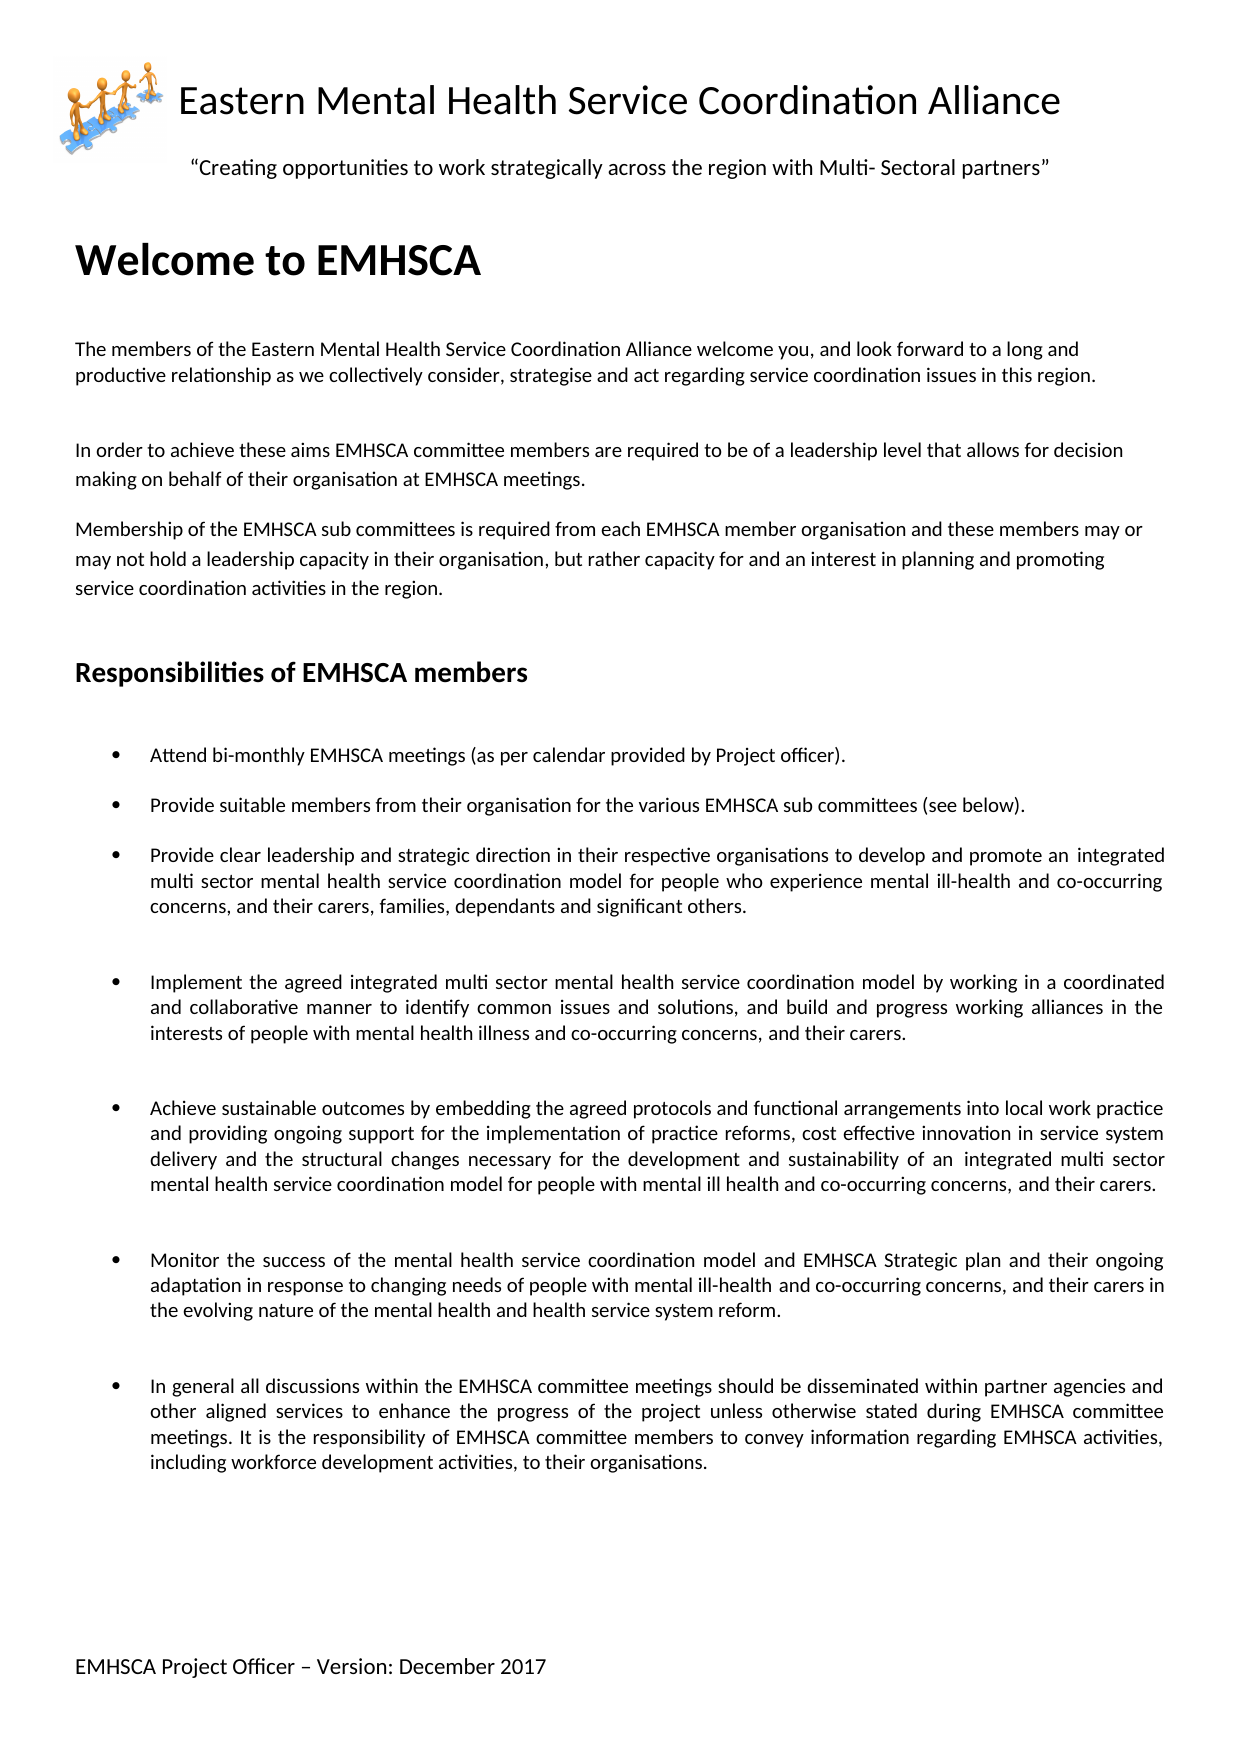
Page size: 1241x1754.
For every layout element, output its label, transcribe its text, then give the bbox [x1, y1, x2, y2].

text In order to achieve these aims EMHSCA committee members are required to be of a leadership level that allows for decision making on behalf of their organisation at EMHSCA meetings. [75, 437, 1165, 492]
list Provide clear leadership and strategic direction in their respective organisations to develop and promote an integrated multi sector mental health service coordination model for people who experience mental ill-health and co-occurring concerns, and their carers, families, dependants and significant others. [112, 843, 1165, 919]
list Achieve sustainable outcomes by embedding the agreed protocols and functional arrangements into local work practice and providing ongoing support for the implementation of practice reforms, cost effective innovation in service system delivery and the structural changes necessary for the development and sustainability of an integrated multi sector mental health service coordination model for people with mental ill health and co-occurring concerns, and their carers. [112, 1095, 1165, 1197]
text Membership of the EMHSCA sub committees is required from each EMHSCA member organisation and these members may or may not hold a leadership capacity in their organisation, but rather capacity for and an interest in planning and promoting service coordination activities in the region. [75, 517, 1165, 600]
list Implement the agreed integrated multi sector mental health service coordination model by working in a coordinated and collaborative manner to identify common issues and solutions, and build and progress working alliances in the interests of people with mental health illness and co-occurring concerns, and their carers. [112, 969, 1165, 1045]
list Attend bi-monthly EMHSCA meetings (as per calendar provided by Project officer). [112, 743, 1165, 768]
text The members of the Eastern Mental Health Service Coordination Alliance welcome you, and look forward to a long and productive relationship as we collectively consider, strategise and act regarding service coordination issues in this region. [75, 337, 1165, 387]
list In general all discussions within the EMHSCA committee meetings should be disseminated within partner agencies and other aligned services to enhance the progress of the project unless otherwise stated during EMHSCA committee meetings. It is the responsibility of EMHSCA committee members to convey information regarding EMHSCA activities, including workforce development activities, to their organisations. [112, 1373, 1165, 1475]
text Welcome to EMHSCA [75, 231, 1165, 287]
picture [53, 56, 168, 163]
list Monitor the success of the mental health service coordination model and EMHSCA Strategic plan and their ongoing adaptation in response to changing needs of people with mental ill-health and co-occurring concerns, and their carers in the evolving nature of the mental health and health service system reform. [112, 1247, 1165, 1323]
text Responsibilities of EMHSCA members [75, 654, 1165, 690]
list Provide suitable members from their organisation for the various EMHSCA sub committees (see below). [112, 793, 1165, 818]
